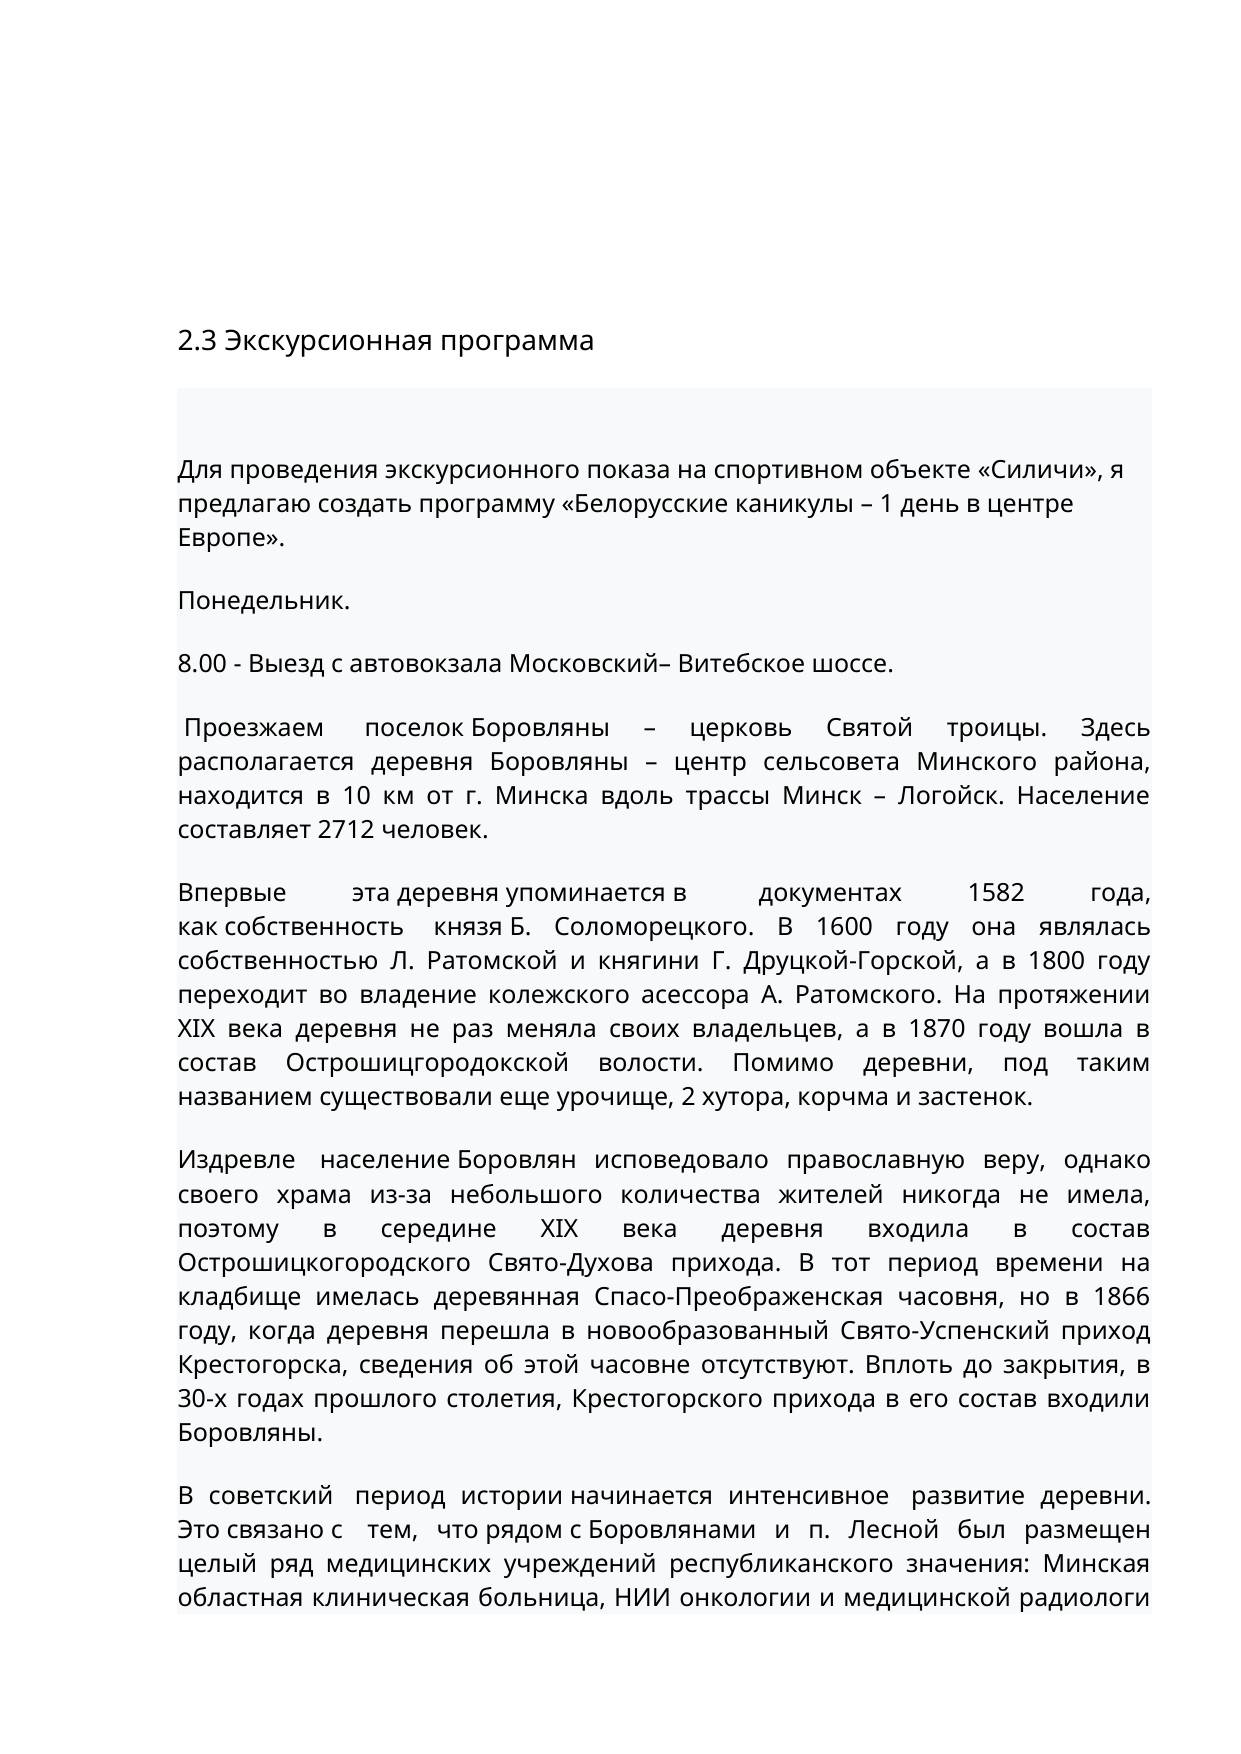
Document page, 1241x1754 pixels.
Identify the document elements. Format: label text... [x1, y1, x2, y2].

text Впервые эта деревня упоминается в документах 1582 года, как собственность князя Б. Соломорецкого. В 1600 году она являлась собственностью Л. Ратомской и княгини Г. Друцкой-Горской, а в 1800 году переходит во владение колежского асессора А. Ратомского. На протяжении XIX века деревня не раз меняла своих владельцев, а в 1870 году вошла в состав Острошицгородокской волости. Помимо деревни, под таким названием существовали еще урочище, 2 хутора, корчма и застенок. [177, 874, 1152, 1113]
text Издревле население Боровлян исповедовало православную веру, однако своего храма из-за небольшого количества жителей никогда не имела, поэтому в середине XIX века деревня входила в состав Острошицкогородского Свято-Духова прихода. В тот период времени на кладбище имелась деревянная Спасо-Преображенская часовня, но в 1866 году, когда деревня перешла в новообразованный Свято-Успенский приход Крестогорска, сведения об этой часовне отсутствуют. Вплоть до закрытия, в 30-х годах прошлого столетия, Крестогорского прихода в его состав входили Боровляны. [177, 1142, 1152, 1449]
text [177, 1478, 1152, 1614]
text Понедельник. [177, 583, 1152, 617]
text Для проведения экскурсионного показа на спортивном объекте «Силичи», я предлагаю создать программу «Белорусские каникулы – 1 день в центре Европе». [177, 451, 1152, 553]
text 8.00 - Выезд с автовокзала Московский– Витебское шоссе. [177, 646, 1152, 680]
text 2.3 Экскурсионная программа [177, 321, 1152, 359]
text Проезжаем поселок Боровляны – церковь Святой троицы. Здесь располагается деревня Боровляны – центр сельсовета Минского района, находится в 10 км от г. Минска вдоль трассы Минск – Логойск. Население составляет 2712 человек. [177, 709, 1152, 845]
